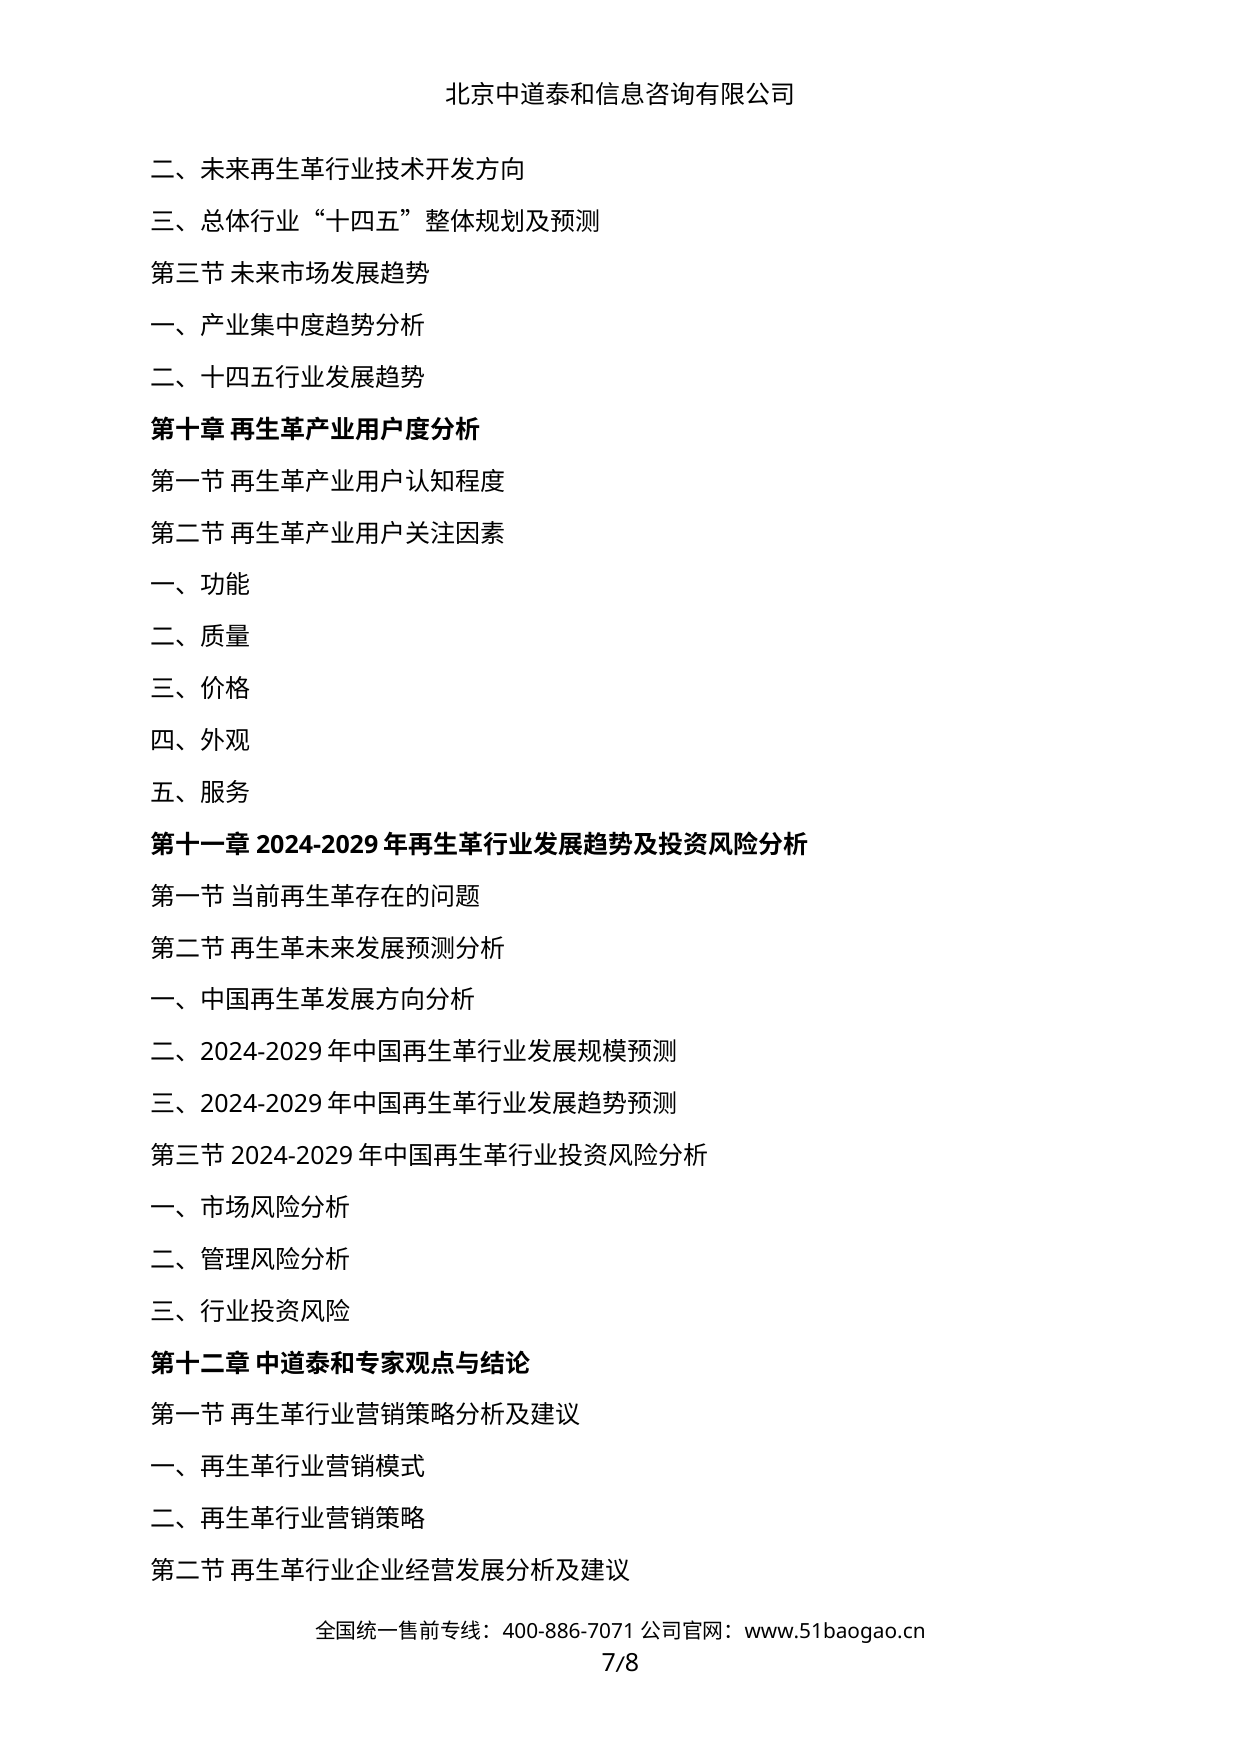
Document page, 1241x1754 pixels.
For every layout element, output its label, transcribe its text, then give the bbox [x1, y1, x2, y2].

text 三、总体行业“十四五”整体规划及预测 [150, 202, 1090, 238]
text 第三节 2024-2029年中国再生革行业投资风险分析 [150, 1136, 1090, 1172]
text 三、行业投资风险 [150, 1291, 1090, 1327]
text 第一节 再生革行业营销策略分析及建议 [150, 1395, 1090, 1431]
text 五、服务 [150, 772, 1090, 809]
text 第一节 再生革产业用户认知程度 [150, 461, 1090, 497]
text 二、管理风险分析 [150, 1239, 1090, 1276]
text 第二节 再生革行业企业经营发展分析及建议 [150, 1551, 1090, 1587]
text 第三节 未来市场发展趋势 [150, 254, 1090, 290]
text 一、产业集中度趋势分析 [150, 306, 1090, 342]
text 二、再生革行业营销策略 [150, 1499, 1090, 1535]
text 第十章 再生革产业用户度分析 [150, 409, 1090, 446]
text 一、市场风险分析 [150, 1187, 1090, 1224]
text 第二节 再生革未来发展预测分析 [150, 928, 1090, 964]
text 一、功能 [150, 565, 1090, 601]
text 第十二章 中道泰和专家观点与结论 [150, 1343, 1090, 1379]
text 四、外观 [150, 721, 1090, 757]
text 第二节 再生革产业用户关注因素 [150, 513, 1090, 549]
text 三、价格 [150, 669, 1090, 705]
text 第十一章 2024-2029年再生革行业发展趋势及投资风险分析 [150, 824, 1090, 861]
text 第一节 当前再生革存在的问题 [150, 876, 1090, 912]
text 一、再生革行业营销模式 [150, 1447, 1090, 1483]
text 二、未来再生革行业技术开发方向 [150, 150, 1090, 186]
text 一、中国再生革发展方向分析 [150, 980, 1090, 1016]
text 二、2024-2029年中国再生革行业发展规模预测 [150, 1032, 1090, 1068]
text 二、十四五行业发展趋势 [150, 357, 1090, 394]
text 三、2024-2029年中国再生革行业发展趋势预测 [150, 1084, 1090, 1120]
text 二、质量 [150, 617, 1090, 653]
